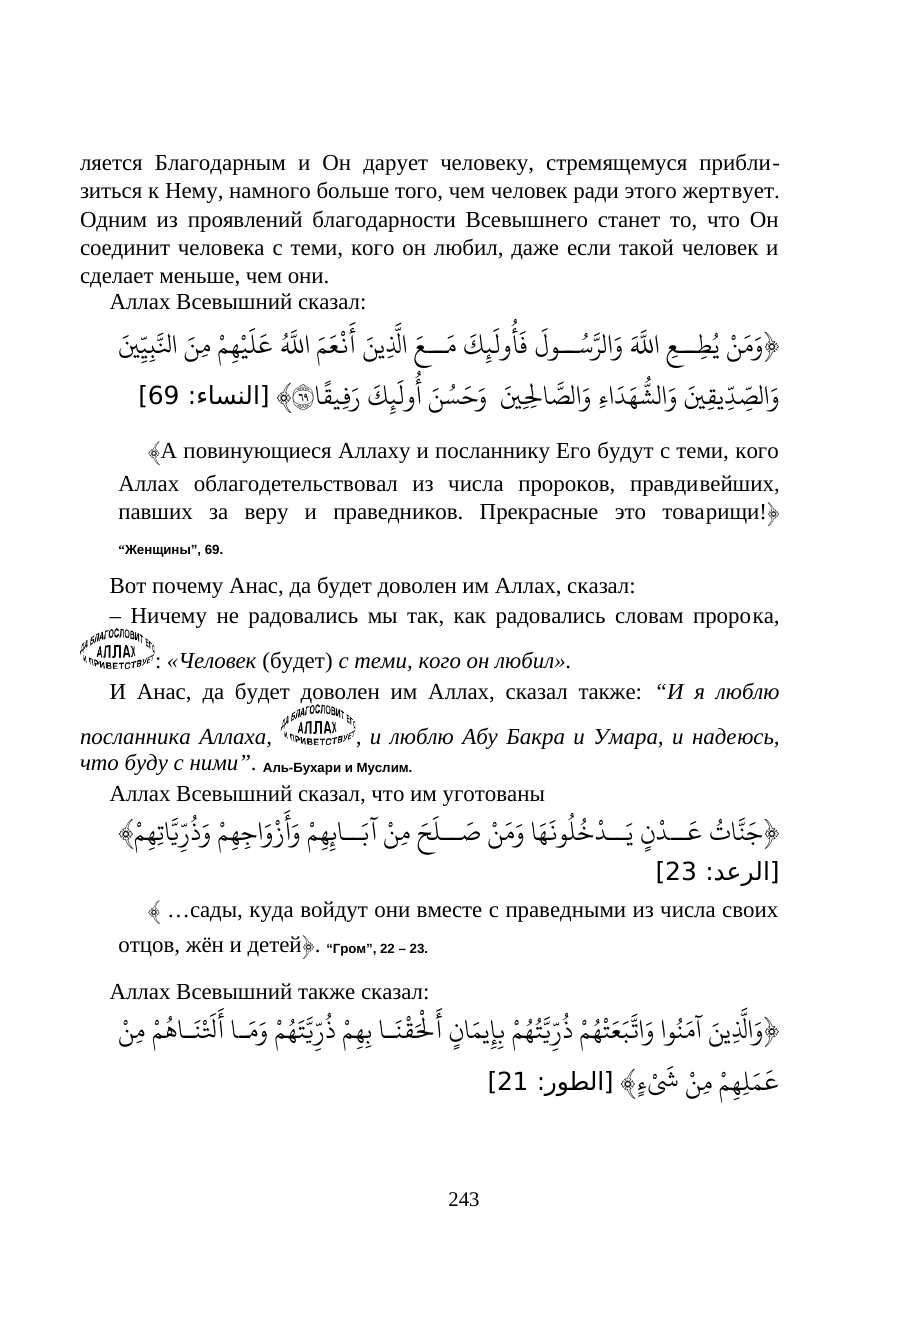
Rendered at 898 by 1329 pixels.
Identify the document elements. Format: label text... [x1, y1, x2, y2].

text – Ничему не радовались мы так, как радовались словам пророка, : «Человек (будет) с теми, кого он любил». [80, 602, 779, 674]
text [80, 148, 779, 288]
text Аллах Всевышний сказал: [80, 288, 779, 315]
text ﴿وَالَّذِينَ آمَنُوا وَاتَّبَعَتْهُمْ ذُرِّيَّتُهُمْ بِإِيمَانٍ أَلْحَقْنَا بِهِمْ ذُرِّيَّتَهُمْ وَمَا أَلَتْنَاهُمْ مِنْ عَمَلِهِمْ مِنْ شَيْءٍ﴾ [الطور: 21] [118, 1004, 779, 1107]
text И Анас, да будет доволен им Аллах, сказал также: “И я люблю посланника Аллаха, , и люблю Абу Бакра и Умара, и надеюсь, что буду с ними”. Аль-Бухари и Муслим. [80, 678, 779, 776]
text ﴿وَمَنْ يُطِعِ اللَّهَ وَالرَّسُولَ فَأُولَئِكَ مَعَ الَّذِينَ أَنْعَمَ اللَّهُ عَلَيْهِمْ مِنَ النَّبِيِّينَ وَالصِّدِّيقِينَ وَالشُّهَدَاءِ وَالصَّالِحِينَ وَحَسُنَ أُولَئِكَ رَفِيقًا٦٩﴾ [النساء: 69] [118, 319, 779, 421]
text ﴾ …сады, куда войдут они вместе с праведными из числа своих отцов, жён и детей﴿. “Гром”, 22 – 23. [118, 895, 779, 963]
picture [280, 704, 356, 745]
text ﴿جَنَّاتُ عَدْنٍ يَدْخُلُونَهَا وَمَنْ صَلَحَ مِنْ آبَائِهِمْ وَأَزْوَاجِهِمْ وَذُرِّيَّاتِهِمْ﴾ [الرعد: 23] [118, 806, 779, 887]
text Аллах Всевышний также сказал: [80, 978, 779, 1004]
text Аллах Всевышний сказал, что им уготованы [80, 780, 779, 806]
text ﴾А повинующиеся Аллаху и посланнику Его будут с теми, кого Аллах облагодетельствовал из числа пророков, правдивейших, павших за веру и праведников. Прекрасные это товарищи!﴿ “Женщины”, 69. [118, 436, 779, 557]
picture [79, 628, 155, 669]
text Вот почему Анас, да будет доволен им Аллах, сказал: [80, 572, 779, 598]
